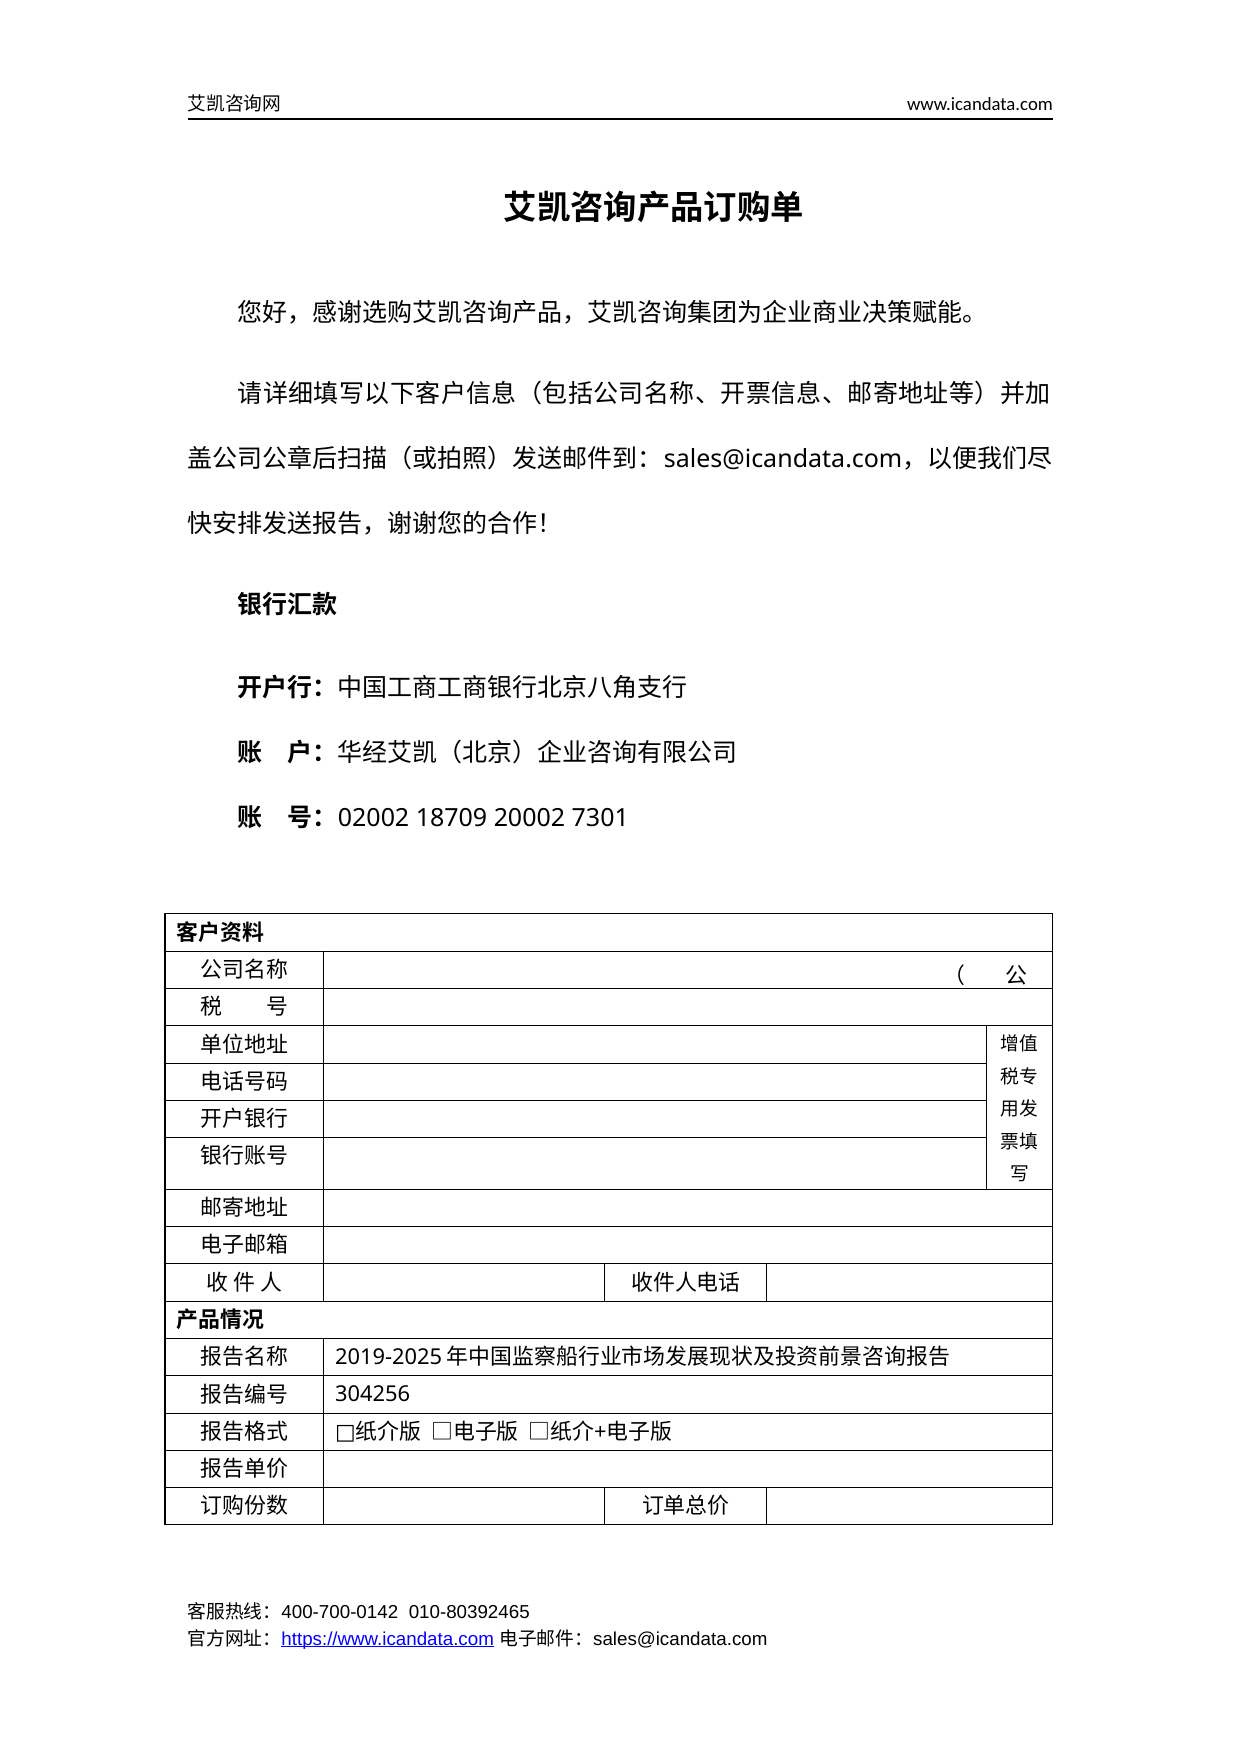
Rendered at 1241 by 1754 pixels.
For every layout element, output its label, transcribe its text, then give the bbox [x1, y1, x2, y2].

table_cell 订购份数 [166, 1488, 323, 1524]
text 艾凯咨询产品订购单 [187, 172, 1053, 237]
text 账 号：02002 18709 20002 7301 [187, 783, 1053, 848]
table_cell 增值税专用发票填写 [987, 1026, 1052, 1189]
table_cell 电子邮箱 [166, 1227, 323, 1263]
table_cell □纸介版 □电子版 □纸介+电子版 [324, 1414, 1052, 1450]
table_cell 税 号 [166, 989, 323, 1025]
table_cell [324, 1488, 604, 1524]
table_cell [324, 1451, 1052, 1487]
table_cell [324, 989, 1052, 1025]
table_cell 报告格式 [166, 1414, 323, 1450]
table_cell [767, 1264, 1052, 1301]
table_cell [324, 1190, 1052, 1226]
table_cell [324, 1026, 986, 1062]
table_cell [324, 1264, 604, 1301]
table_header 客户资料 [166, 914, 1052, 951]
table_cell [324, 952, 1052, 988]
text 银行汇款 [187, 570, 1053, 635]
table_cell [324, 1227, 1052, 1263]
text 开户行：中国工商工商银行北京八角支行 [187, 653, 1053, 718]
text 您好，感谢选购艾凯咨询产品，艾凯咨询集团为企业商业决策赋能。 [187, 278, 1053, 343]
table_cell [324, 1064, 986, 1100]
table_cell 产品情况 [166, 1302, 1052, 1338]
text 请详细填写以下客户信息（包括公司名称、开票信息、邮寄地址等）并加盖公司公章后扫描（或拍照）发送邮件到：sales@icandata.com，以便我们尽快安排发送报告，谢谢您的合作！ [187, 359, 1053, 554]
table_cell 收件人电话 [605, 1264, 766, 1301]
table_cell [324, 1101, 986, 1137]
table_cell 电话号码 [166, 1064, 323, 1100]
table_cell 订单总价 [605, 1488, 766, 1524]
table_cell 邮寄地址 [166, 1190, 323, 1226]
table_cell 银行账号 [166, 1138, 323, 1189]
table_cell [767, 1488, 1052, 1524]
table_cell 304256 [324, 1376, 1052, 1412]
text 账 户：华经艾凯（北京）企业咨询有限公司 [187, 718, 1053, 783]
table_cell [324, 1138, 986, 1189]
table_cell 2019-2025年中国监察船行业市场发展现状及投资前景咨询报告 [324, 1339, 1052, 1375]
table_cell 收 件 人 [166, 1264, 323, 1301]
table_cell 开户银行 [166, 1101, 323, 1137]
table_cell 报告名称 [166, 1339, 323, 1375]
table_cell 报告编号 [166, 1376, 323, 1412]
table_cell 公司名称 [166, 952, 323, 988]
table_cell 报告单价 [166, 1451, 323, 1487]
table_cell 单位地址 [166, 1026, 323, 1062]
